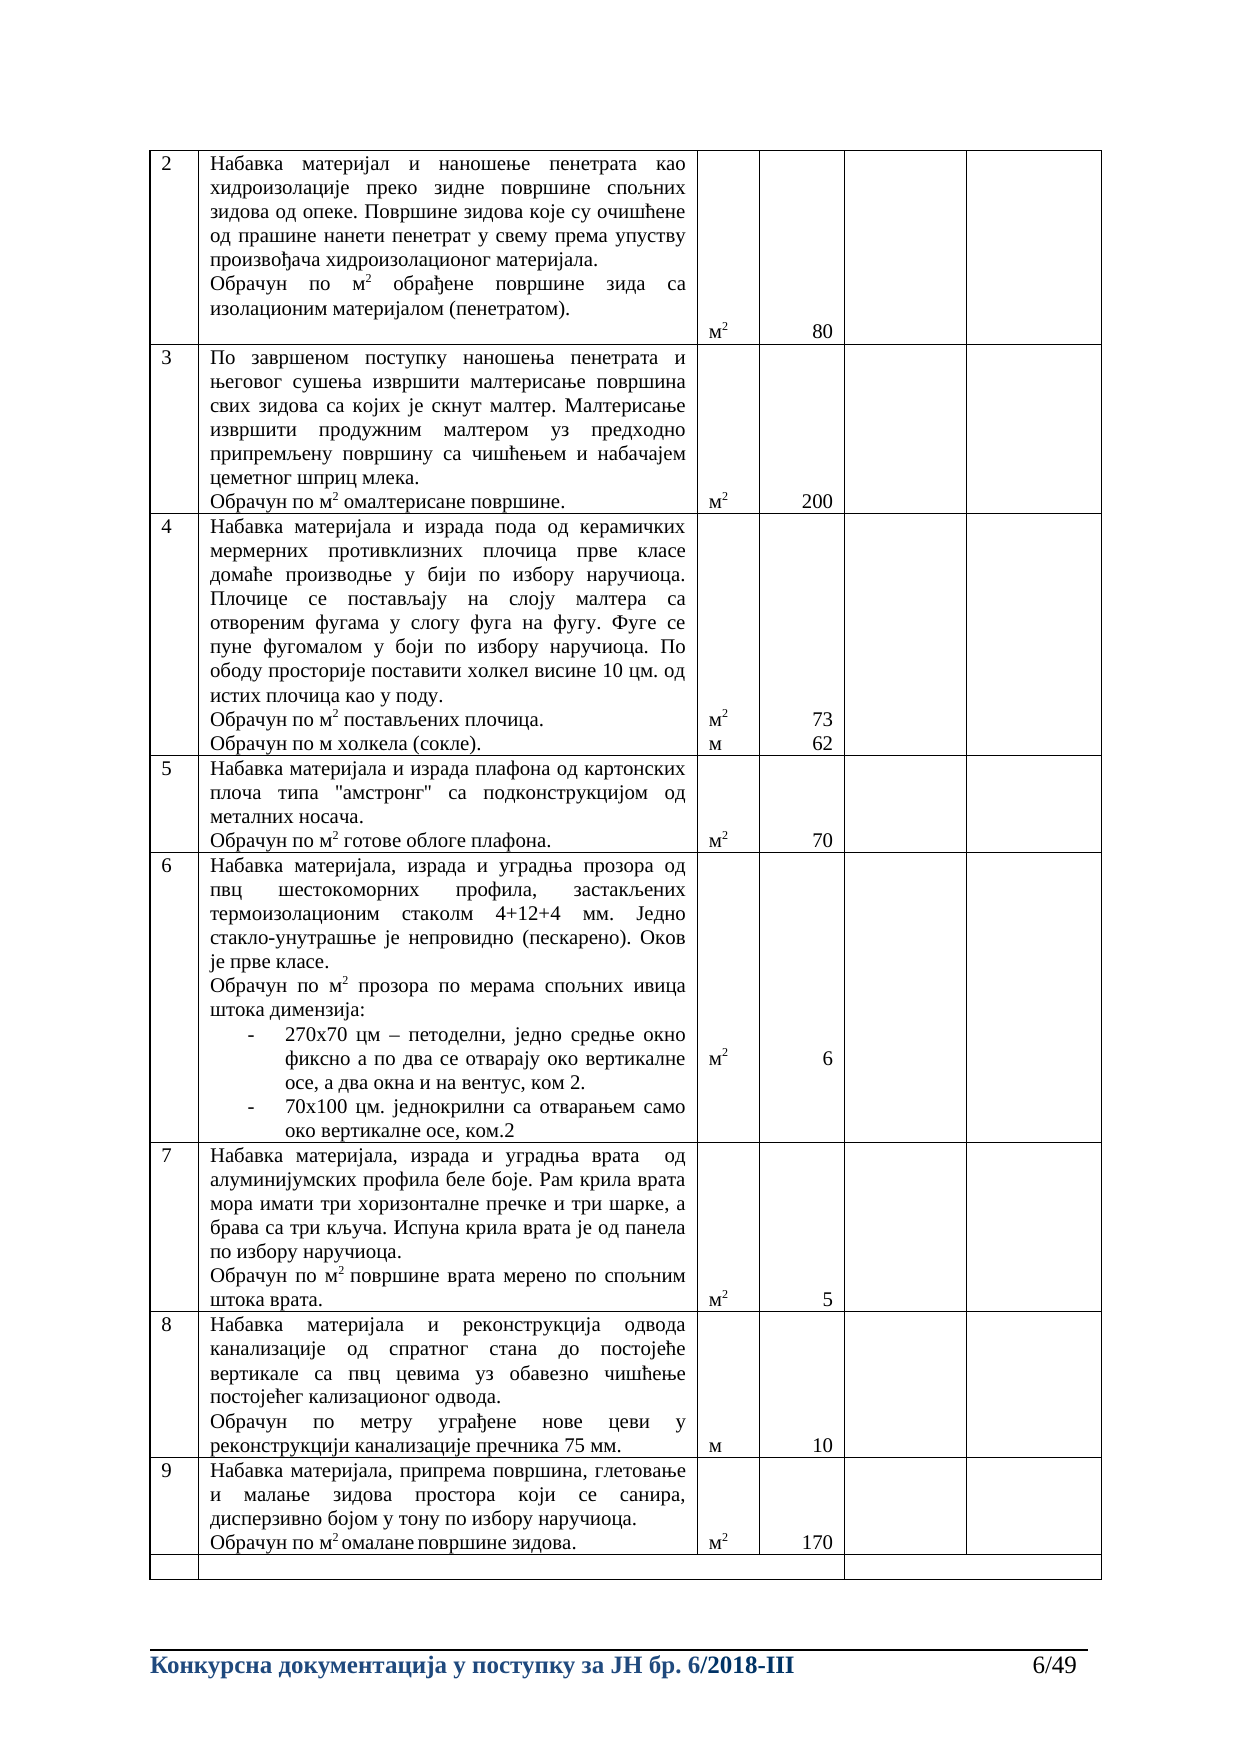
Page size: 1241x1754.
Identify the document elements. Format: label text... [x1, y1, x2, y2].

table_cell [967, 853, 1101, 1142]
table_cell Набавка материјал и наношење пенетрата као хидроизолације преко зидне површине спољних зидова од опеке. Површине зидова које су очишћене од прашине нанети пенетрат у свему према упуству произвођача хидроизолационог материјала. Обрачун по м2 обрађене површине зида са изолационим материјалом (пенетратом). [199, 151, 697, 343]
table_cell 4 [151, 514, 198, 755]
table_cell 5 [151, 756, 198, 852]
table_cell [151, 1555, 198, 1579]
table_cell [845, 151, 966, 343]
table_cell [199, 1555, 844, 1579]
table_cell [967, 1143, 1101, 1311]
table_cell 10 [760, 1312, 844, 1457]
table_cell м2 [698, 1143, 759, 1311]
table_cell м2 [698, 1458, 759, 1554]
table_cell 80 [760, 151, 844, 343]
table_cell 6 [151, 853, 198, 1142]
table_cell м [698, 1312, 759, 1457]
table_cell 170 [760, 1458, 844, 1554]
table_cell 5 [760, 1143, 844, 1311]
table_cell Набавка материјала, израда и уградња врата од алуминијумских профила беле боје. Рам крила врата мора имати три хоризонталне пречке и три шарке, а брава са три кључа. Испуна крила врата је од панела по избору наручиоца. Обрачун по м2 површине врата мерено по спољним штока врата. [199, 1143, 697, 1311]
table_cell [967, 1458, 1101, 1554]
table_cell 6 [760, 853, 844, 1142]
table_cell [967, 1312, 1101, 1457]
table_cell [845, 1143, 966, 1311]
table_cell 73 62 [760, 514, 844, 755]
table_cell [967, 514, 1101, 755]
table_cell [845, 1555, 1101, 1579]
table_cell Набавка материјала и израда пода од керамичких мермерних противклизних плочица прве класе домаће производње у бији по избору наручиоца. Плочице се постављају на слоју малтера са отвореним фугама у слогу фуга на фугу. Фуге се пуне фугомалом у боји по избору наручиоца. По ободу просторије поставити холкел висине 10 цм. од истих плочица као у поду. Обрачун по м2 постављених плочица. Обрачун по м холкела (сокле). [199, 514, 697, 755]
table_cell Набавка материјала и израда плафона од картонских плоча типа ''амстронг'' са подконструкцијом од металних носача. Обрачун по м2 готове облоге плафона. [199, 756, 697, 852]
table_cell м2 [698, 345, 759, 513]
table_cell [845, 1458, 966, 1554]
table_cell [845, 514, 966, 755]
table_cell 7 [151, 1143, 198, 1311]
table_cell 2 [151, 151, 198, 343]
table_cell Набавка материјала, припрема површина, глетовање и малање зидова простора који се санира, дисперзивно бојом у тону по избору наручиоца. Обрачун по м2 омалане површине зидова. [199, 1458, 697, 1554]
table_cell [845, 853, 966, 1142]
table_cell м2 [698, 853, 759, 1142]
table_cell [845, 345, 966, 513]
table_cell м2 [698, 151, 759, 343]
table_cell [967, 756, 1101, 852]
table_cell 3 [151, 345, 198, 513]
table_cell [845, 756, 966, 852]
table_cell По завршеном поступку наношења пенетрата и његовог сушења извршити малтерисање површина свих зидова са којих је скнут малтер. Малтерисање извршити продужним малтером уз предходно припремљену површину са чишћењем и набачајем цеметног шприц млека. Обрачун по м2 омалтерисане површине. [199, 345, 697, 513]
table_cell 70 [760, 756, 844, 852]
table_cell Набавка материјала, израда и уградња прозора од пвц шестокоморних профила, застакљених термоизолационим стаколм 4+12+4 мм. Једно стакло-унутрашње је непровидно (пескарено). Оков је прве класе. Обрачун по м2 прозора по мерама спољних ивица штока димензија: 270х70 цм – петоделни, једно средње окно фиксно а по два се отварају око вертикалне осе, а два окна и на вентус, ком 2. 70х100 цм. једнокрилни са отварањем само око вертикалне осе, ком.2 [199, 853, 697, 1142]
table_cell 9 [151, 1458, 198, 1554]
table_cell [967, 151, 1101, 343]
table_cell [845, 1312, 966, 1457]
table_cell Набавка материјала и реконструкција одвода канализације од спратног стана до постојеће вертикале са пвц цевима уз обавезно чишћење постојећег кализационог одвода. Обрачун по метру уграђене нове цеви у реконструкцији канализације пречника 75 мм. [199, 1312, 697, 1457]
table_cell м2 [698, 756, 759, 852]
table_cell 200 [760, 345, 844, 513]
table_cell [967, 345, 1101, 513]
table_cell 8 [151, 1312, 198, 1457]
table_cell м2 м [698, 514, 759, 755]
